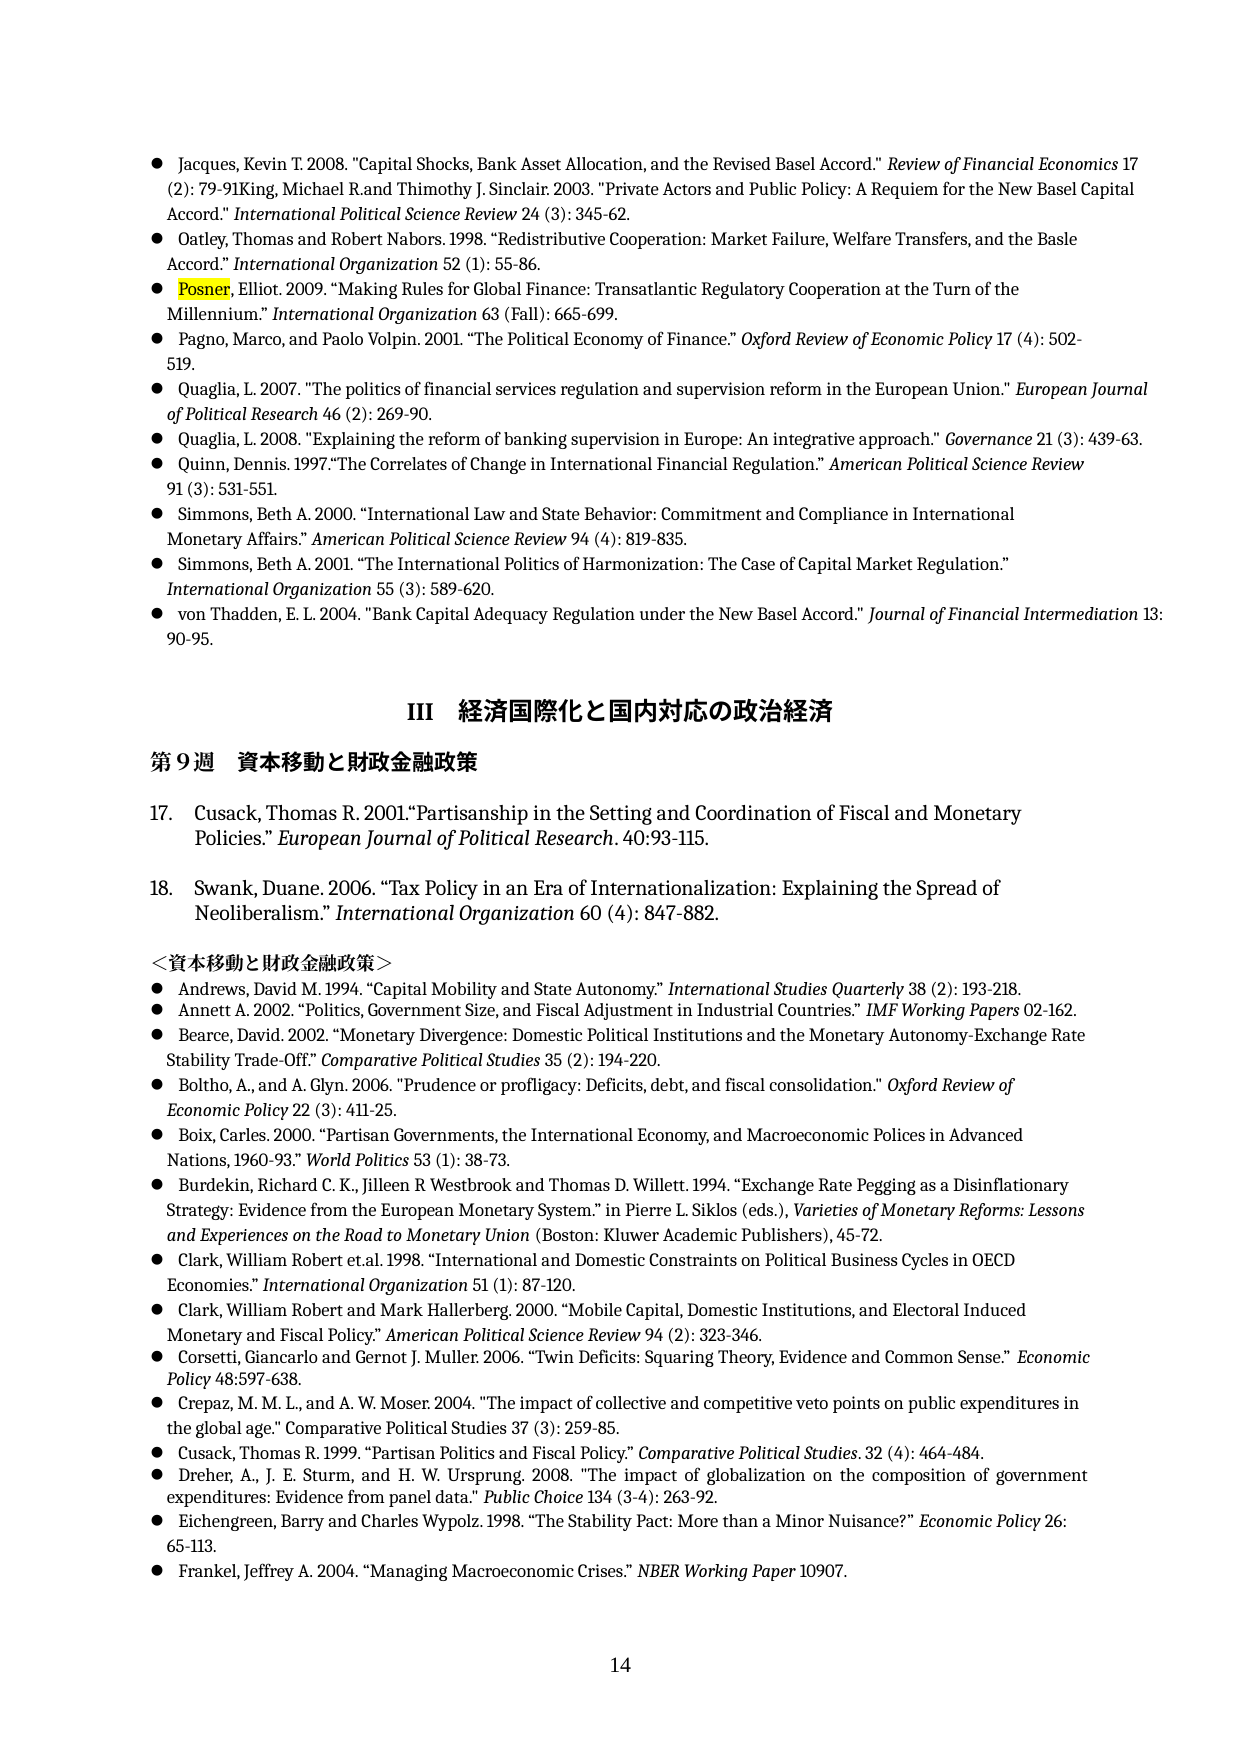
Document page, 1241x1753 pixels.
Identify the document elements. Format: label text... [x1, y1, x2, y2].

list Simmons, Beth A. 2001. “The International Politics of Harmonization: The Case of Capital Market Regulation.” International Organization 55 (3): 589-620. [150, 550, 1090, 600]
list Annett A. 2002. “Politics, Government Size, and Fiscal Adjustment in Industrial Countries.” IMF Working Papers 02-162. [150, 1000, 1090, 1022]
list Quaglia, L. 2008. "Explaining the reform of banking supervision in Europe: An integrative approach." Governance 21 (3): 439-63. [150, 425, 1165, 450]
list Burdekin, Richard C. K., Jilleen R Westbrook and Thomas D. Willett. 1994. “Exchange Rate Pegging as a Disinflationary Strategy: Evidence from the European Monetary System.” in Pierre L. Siklos (eds.), Varieties of Monetary Reforms: Lessons and Experiences on the Road to Monetary Union (Boston: Kluwer Academic Publishers), 45-72. [150, 1172, 1090, 1247]
list Corsetti, Giancarlo and Gernot J. Muller. 2006. “Twin Deficits: Squaring Theory, Evidence and Common Sense.” Economic Policy 48:597-638. [150, 1347, 1090, 1390]
list Andrews, David M. 1994. “Capital Mobility and State Autonomy.” International Studies Quarterly 38 (2): 193-218. [150, 975, 1090, 1000]
list Boltho, A., and A. Glyn. 2006. "Prudence or profligacy: Deficits, debt, and fiscal consolidation." Oxford Review of Economic Policy 22 (3): 411-25. [150, 1072, 1090, 1122]
list Bearce, David. 2002. “Monetary Divergence: Domestic Political Institutions and the Monetary Autonomy-Exchange Rate Stability Trade-Off.” Comparative Political Studies 35 (2): 194-220. [150, 1022, 1090, 1072]
list Simmons, Beth A. 2000. “International Law and State Behavior: Commitment and Compliance in International Monetary Affairs.” American Political Science Review 94 (4): 819-835. [150, 500, 1090, 550]
list Cusack, Thomas R. 2001.“Partisanship in the Setting and Coordination of Fiscal and Monetary Policies.” European Journal of Political Research. 40:93-115. [150, 800, 1090, 850]
list Frankel, Jeffrey A. 2004. “Managing Macroeconomic Crises.” NBER Working Paper 10907. [150, 1558, 1090, 1583]
list Quinn, Dennis. 1997.“The Correlates of Change in International Financial Regulation.” American Political Science Review 91 (3): 531-551. [150, 450, 1090, 500]
text ＜資本移動と財政金融政策＞ [150, 950, 1090, 975]
list Swank, Duane. 2006. “Tax Policy in an Era of Internationalization: Explaining the Spread of Neoliberalism.” International Organization 60 (4): 847-882. [150, 875, 1090, 925]
list Posner, Elliot. 2009. “Making Rules for Global Finance: Transatlantic Regulatory Cooperation at the Turn of the Millennium.” International Organization 63 (Fall): 665-699. [150, 275, 1090, 325]
list Pagno, Marco, and Paolo Volpin. 2001. “The Political Economy of Finance.” Oxford Review of Economic Policy 17 (4): 502-519. [150, 325, 1090, 375]
list Crepaz, M. M. L., and A. W. Moser. 2004. "The impact of collective and competitive veto points on public expenditures in the global age." Comparative Political Studies 37 (3): 259-85. [150, 1390, 1090, 1440]
list Boix, Carles. 2000. “Partisan Governments, the International Economy, and Macroeconomic Polices in Advanced Nations, 1960-93.” World Politics 53 (1): 38-73. [150, 1122, 1090, 1172]
list Oatley, Thomas and Robert Nabors. 1998. “Redistributive Cooperation: Market Failure, Welfare Transfers, and the Basle Accord.” International Organization 52 (1): 55-86. [150, 225, 1090, 275]
list Clark, William Robert et.al. 1998. “International and Domestic Constraints on Political Business Cycles in OECD Economies.” International Organization 51 (1): 87-120. [150, 1247, 1090, 1297]
list Quaglia, L. 2007. "The politics of financial services regulation and supervision reform in the European Union." European Journal of Political Research 46 (2): 269-90. [150, 375, 1165, 425]
list Cusack, Thomas R. 1999. “Partisan Politics and Fiscal Policy.” Comparative Political Studies. 32 (4): 464-484. [150, 1440, 1090, 1465]
list Dreher, A., J. E. Sturm, and H. W. Ursprung. 2008. "The impact of globalization on the composition of government expenditures: Evidence from panel data." Public Choice 134 (3-4): 263-92. [150, 1465, 1090, 1508]
list Clark, William Robert and Mark Hallerberg. 2000. “Mobile Capital, Domestic Institutions, and Electoral Induced Monetary and Fiscal Policy.” American Political Science Review 94 (2): 323-346. [150, 1297, 1090, 1347]
list von Thadden, E. L. 2004. "Bank Capital Adequacy Regulation under the New Basel Accord." Journal of Financial Intermediation 13: 90-95. [150, 600, 1165, 650]
text III 経済国際化と国内対応の政治経済 [150, 700, 1090, 725]
list Jacques, Kevin T. 2008. "Capital Shocks, Bank Asset Allocation, and the Revised Basel Accord." Review of Financial Economics 17 (2): 79-91King, Michael R.and Thimothy J. Sinclair. 2003. "Private Actors and Public Policy: A Requiem for the New Basel Capital Accord." International Political Science Review 24 (3): 345-62. [150, 150, 1165, 225]
text 第９週 資本移動と財政金融政策 [150, 750, 1090, 775]
list Eichengreen, Barry and Charles Wypolz. 1998. “The Stability Pact: More than a Minor Nuisance?” Economic Policy 26: 65-113. [150, 1508, 1090, 1558]
